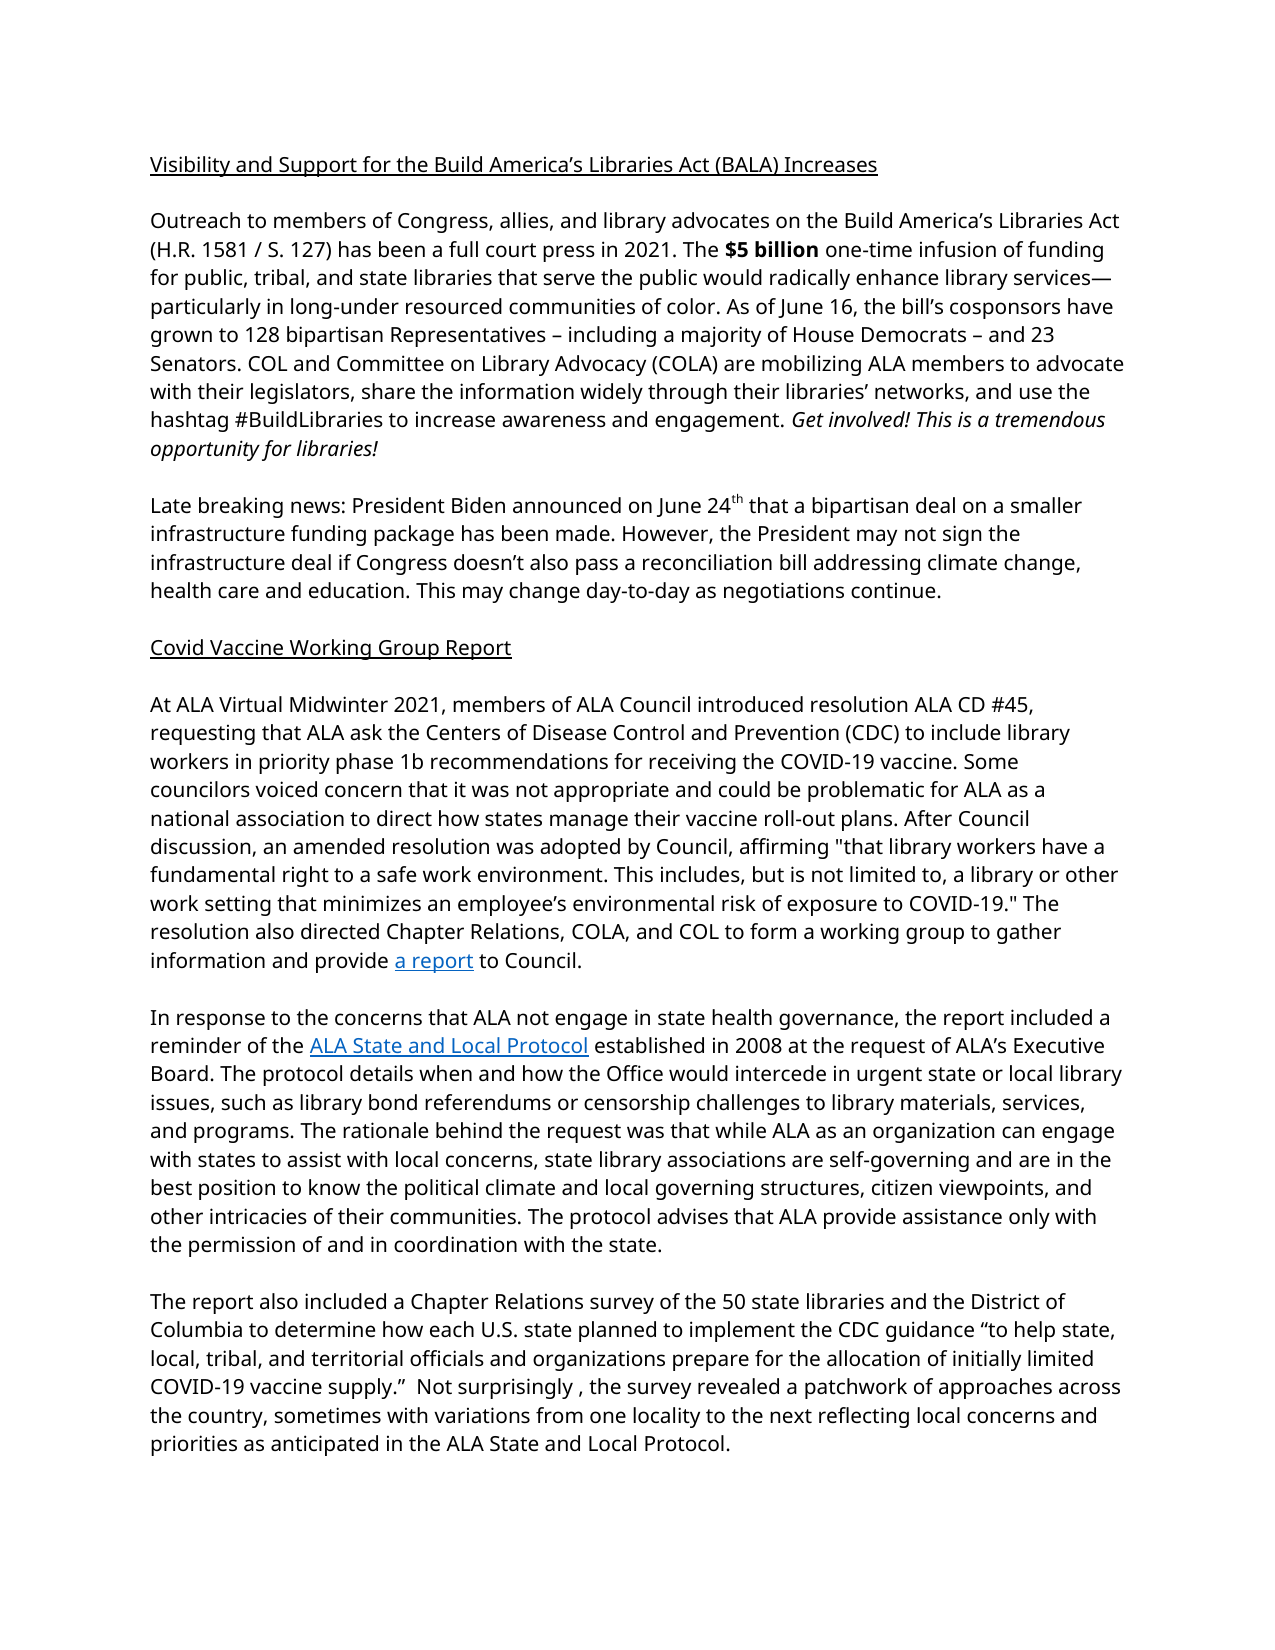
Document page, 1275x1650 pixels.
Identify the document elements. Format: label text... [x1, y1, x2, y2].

text Visibility and Support for the Build America’s Libraries Act (BALA) Increases [150, 150, 1125, 206]
text Late breaking news: President Biden announced on June 24th that a bipartisan deal on a smaller infrastructure funding package has been made. However, the President may not sign the infrastructure deal if Congress doesn’t also pass a reconciliation bill addressing climate change, health care and education. This may change day-to-day as negotiations continue. [150, 491, 1125, 604]
text Covid Vaccine Working Group Report [150, 633, 1125, 661]
text At ALA Virtual Midwinter 2021, members of ALA Council introduced resolution ALA CD #45, requesting that ALA ask the Centers of Disease Control and Prevention (CDC) to include library workers in priority phase 1b recommendations for receiving the COVID-19 vaccine. Some councilors voiced concern that it was not appropriate and could be problematic for ALA as a national association to direct how states manage their vaccine roll-out plans. After Council discussion, an amended resolution was adopted by Council, affirming "that library workers have a fundamental right to a safe work environment. This includes, but is not limited to, a library or other work setting that minimizes an employee’s environmental risk of exposure to COVID-19." The resolution also directed Chapter Relations, COLA, and COL to form a working group to gather information and provide a report to Council. [150, 690, 1125, 974]
text Outreach to members of Congress, allies, and library advocates on the Build America’s Libraries Act (H.R. 1581 / S. 127) has been a full court press in 2021. The $5 billion one-time infusion of funding for public, tribal, and state libraries that serve the public would radically enhance library services—particularly in long-under resourced communities of color. As of June 16, the bill’s cosponsors have grown to 128 bipartisan Representatives – including a majority of House Democrats – and 23 Senators. COL and Committee on Library Advocacy (COLA) are mobilizing ALA members to advocate with their legislators, share the information widely through their libraries’ networks, and use the hashtag #BuildLibraries to increase awareness and engagement. Get involved! This is a tremendous opportunity for libraries! [150, 206, 1125, 462]
text The report also included a Chapter Relations survey of the 50 state libraries and the District of Columbia to determine how each U.S. state planned to implement the CDC guidance “to help state, local, tribal, and territorial officials and organizations prepare for the allocation of initially limited COVID-19 vaccine supply.” Not surprisingly , the survey revealed a patchwork of approaches across the country, sometimes with variations from one locality to the next reflecting local concerns and priorities as anticipated in the ALA State and Local Protocol. [150, 1287, 1125, 1458]
text In response to the concerns that ALA not engage in state health governance, the report included a reminder of the ALA State and Local Protocol established in 2008 at the request of ALA’s Executive Board. The protocol details when and how the Office would intercede in urgent state or local library issues, such as library bond referendums or censorship challenges to library materials, services, and programs. The rationale behind the request was that while ALA as an organization can engage with states to assist with local concerns, state library associations are self-governing and are in the best position to know the political climate and local governing structures, citizen viewpoints, and other intricacies of their communities. The protocol advises that ALA provide assistance only with the permission of and in coordination with the state. [150, 1003, 1125, 1259]
